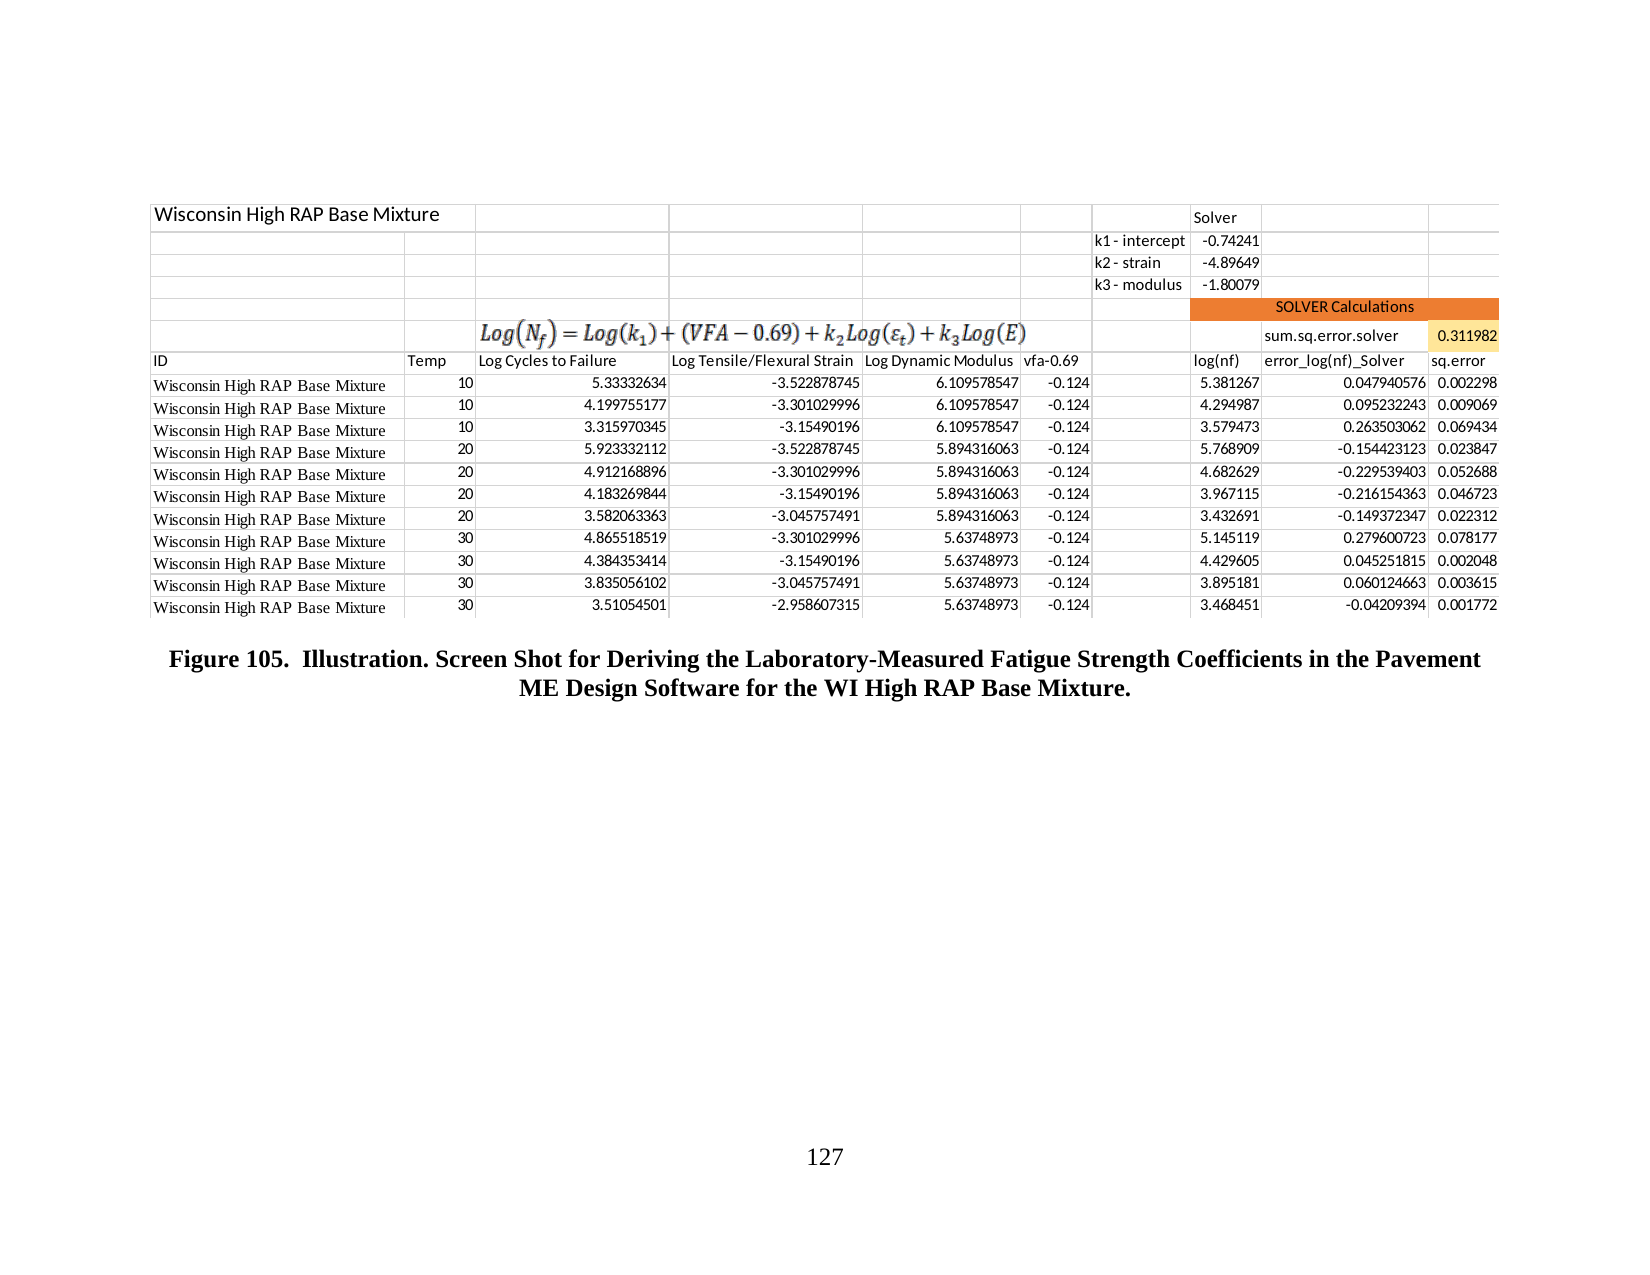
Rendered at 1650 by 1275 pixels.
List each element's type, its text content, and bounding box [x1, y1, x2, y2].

text Figure 105. Illustration. Screen Shot for Deriving the Laboratory-Measured Fatigue Strength Coefficients in the Pavement ME Design Software for the WI High RAP Base Mixture. [150, 644, 1500, 702]
